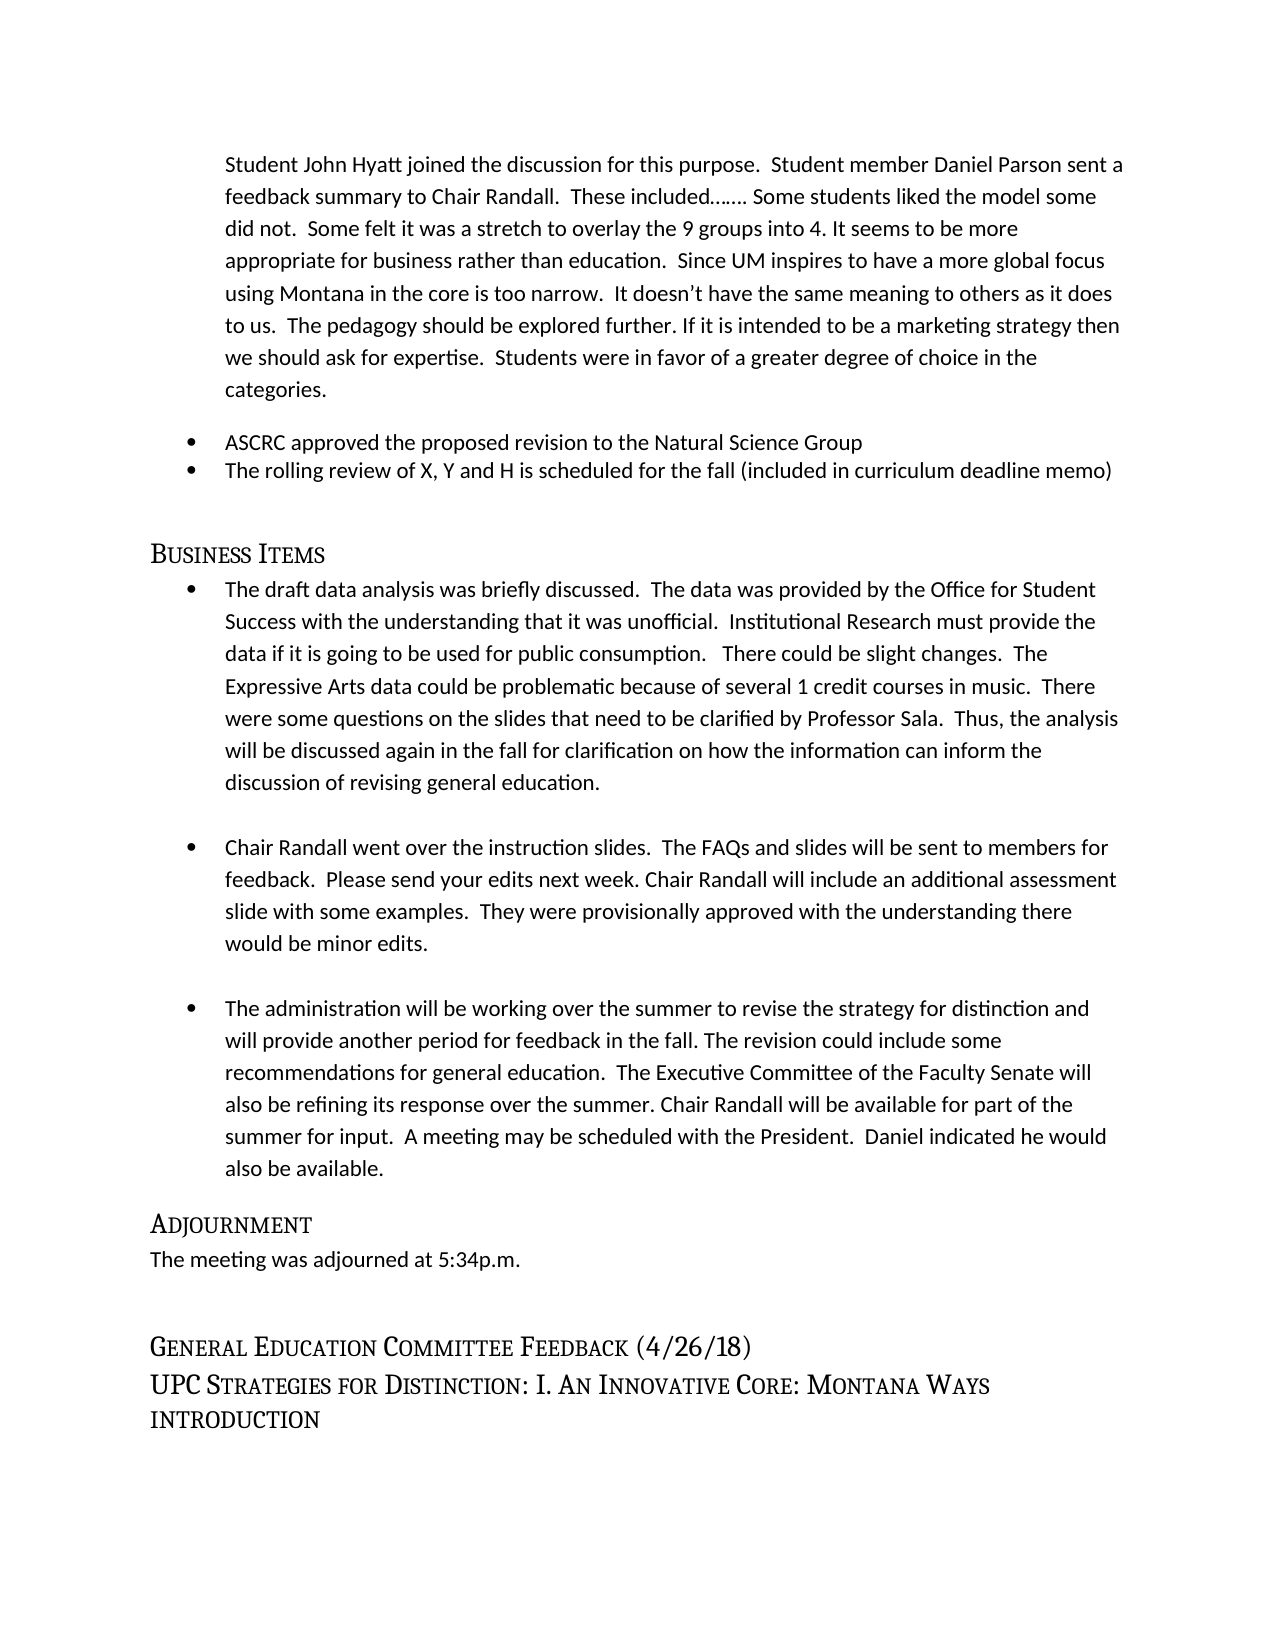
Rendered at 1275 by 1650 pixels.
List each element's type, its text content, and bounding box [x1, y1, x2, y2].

list The rolling review of X, Y and H is scheduled for the fall (included in curriculum deadline memo) [187, 456, 1125, 484]
subtitle Business Items [150, 537, 1125, 571]
list The administration will be working over the summer to revise the strategy for distinction and will provide another period for feedback in the fall. The revision could include some recommendations for general education. The Executive Committee of the Faculty Senate will also be refining its response over the summer. Chair Randall will be available for part of the summer for input. A meeting may be scheduled with the President. Daniel indicated he would also be available. [187, 994, 1125, 1183]
list The draft data analysis was briefly discussed. The data was provided by the Office for Student Success with the understanding that it was unofficial. Institutional Research must provide the data if it is going to be used for public consumption. There could be slight changes. The Expressive Arts data could be problematic because of several 1 credit courses in music. There were some questions on the slides that need to be clarified by Professor Sala. Thus, the analysis will be discussed again in the fall for clarification on how the information can inform the discussion of revising general education. [187, 575, 1125, 828]
text The meeting was adjourned at 5:34p.m. [150, 1245, 1125, 1306]
subtitle General Education Committee Feedback (4/26/18) UPC Strategies for Distinction: I. An Innovative Core: Montana Ways [150, 1331, 1125, 1402]
subtitle Adjournment [150, 1208, 1125, 1241]
list ASCRC approved the proposed revision to the Natural Science Group [187, 428, 1125, 456]
list Chair Randall went over the instruction slides. The FAQs and slides will be sent to members for feedback. Please send your edits next week. Chair Randall will include an additional assessment slide with some examples. They were provisionally approved with the understanding there would be minor edits. [187, 833, 1125, 989]
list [225, 150, 1125, 403]
text INTRODUCTION [150, 1406, 1125, 1435]
